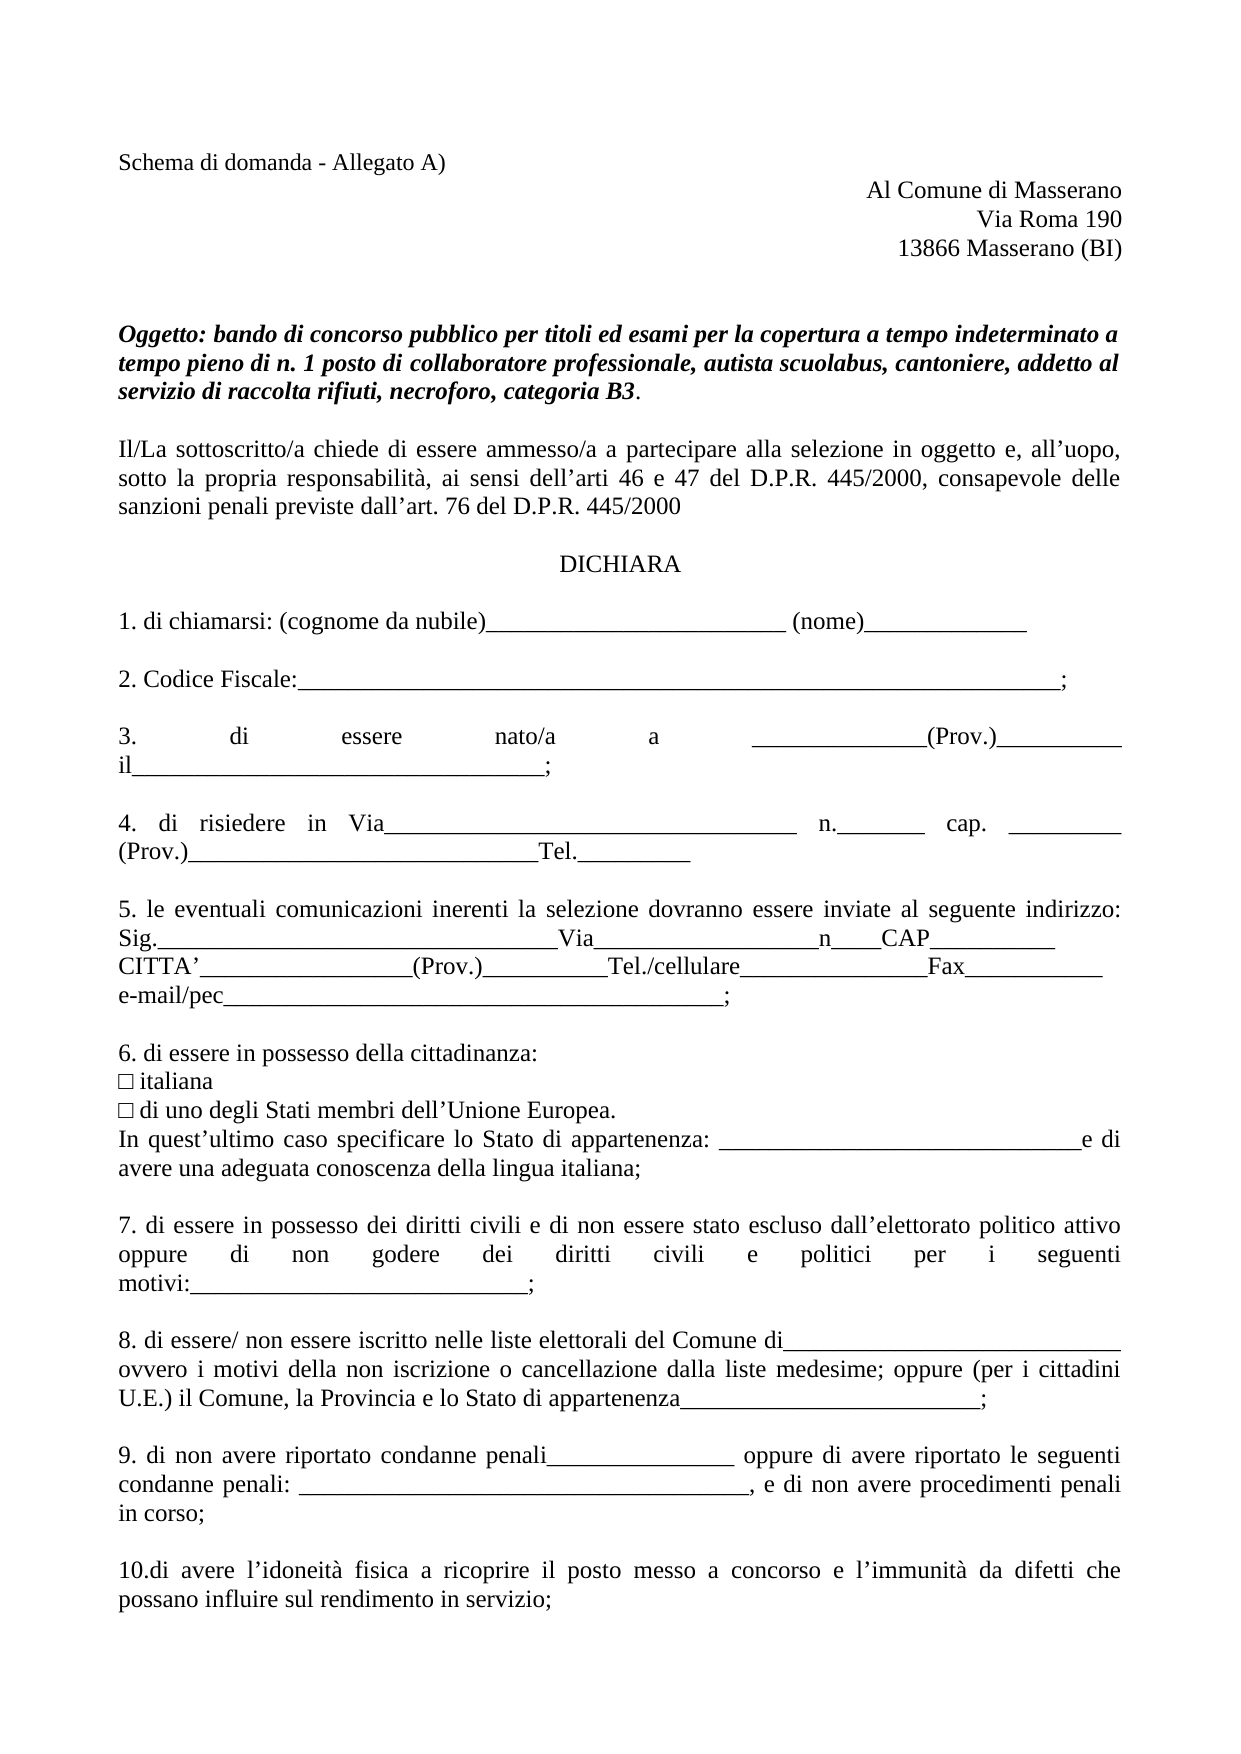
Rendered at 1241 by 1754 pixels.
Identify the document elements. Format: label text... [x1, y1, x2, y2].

text Schema di domanda - Allegato A) [118, 148, 1122, 175]
text Al Comune di Masserano [118, 175, 1122, 204]
text 6. di essere in possesso della cittadinanza: [118, 1038, 1122, 1066]
text 5. le eventuali comunicazioni inerenti la selezione dovranno essere inviate al seguente indirizzo: Sig.________________________________Via__________________n____CAP__________ CITTA’_________________(Prov.)__________Tel./cellulare_______________Fax___________ [118, 894, 1122, 980]
text 8. di essere/ non essere iscritto nelle liste elettorali del Comune di___________________________ ovvero i motivi della non iscrizione o cancellazione dalla liste medesime; oppure (per i cittadini U.E.) il Comune, la Provincia e lo Stato di appartenenza________________________; [118, 1325, 1122, 1411]
text Il/La sottoscritto/a chiede di essere ammesso/a a partecipare alla selezione in oggetto e, all’uopo, sotto la propria responsabilità, ai sensi dell’arti 46 e 47 del D.P.R. 445/2000, consapevole delle sanzioni penali previste dall’art. 76 del D.P.R. 445/2000 [118, 434, 1122, 520]
text 2. Codice Fiscale:_____________________________________________________________; [118, 664, 1122, 693]
text 9. di non avere riportato condanne penali_______________ oppure di avere riportato le seguenti condanne penali: ____________________________________, e di non avere procedimenti penali in corso; [118, 1440, 1122, 1526]
text DICHIARA [118, 549, 1122, 578]
text 10.di avere l’idoneità fisica a ricoprire il posto messo a concorso e l’immunità da difetti che possano influire sul rendimento in servizio; [118, 1555, 1122, 1613]
text Via Roma 190 [118, 204, 1122, 233]
text 4. di risiedere in Via_________________________________ n._______ cap. _________ (Prov.)____________________________Tel._________ [118, 808, 1122, 865]
text □ italiana [118, 1066, 1122, 1095]
text e-mail/pec________________________________________; [118, 980, 1122, 1009]
text 1. di chiamarsi: (cognome da nubile)________________________ (nome)_____________ [118, 606, 1122, 635]
text 3. di essere nato/a a ______________(Prov.)__________ il_________________________________; [118, 721, 1122, 779]
text 13866 Masserano (BI) [118, 233, 1122, 261]
text Oggetto: bando di concorso pubblico per titoli ed esami per la copertura a tempo indeterminato a tempo pieno di n. 1 posto di collaboratore professionale, autista scuolabus, cantoniere, addetto al servizio di raccolta rifiuti, necroforo, categoria B3. [118, 319, 1122, 405]
text 7. di essere in possesso dei diritti civili e di non essere stato escluso dall’elettorato politico attivo oppure di non godere dei diritti civili e politici per i seguenti motivi:___________________________; [118, 1210, 1122, 1296]
text □ di uno degli Stati membri dell’Unione Europea. [118, 1095, 1122, 1124]
text In quest’ultimo caso specificare lo Stato di appartenenza: _____________________________e di avere una adeguata conoscenza della lingua italiana; [118, 1124, 1122, 1181]
